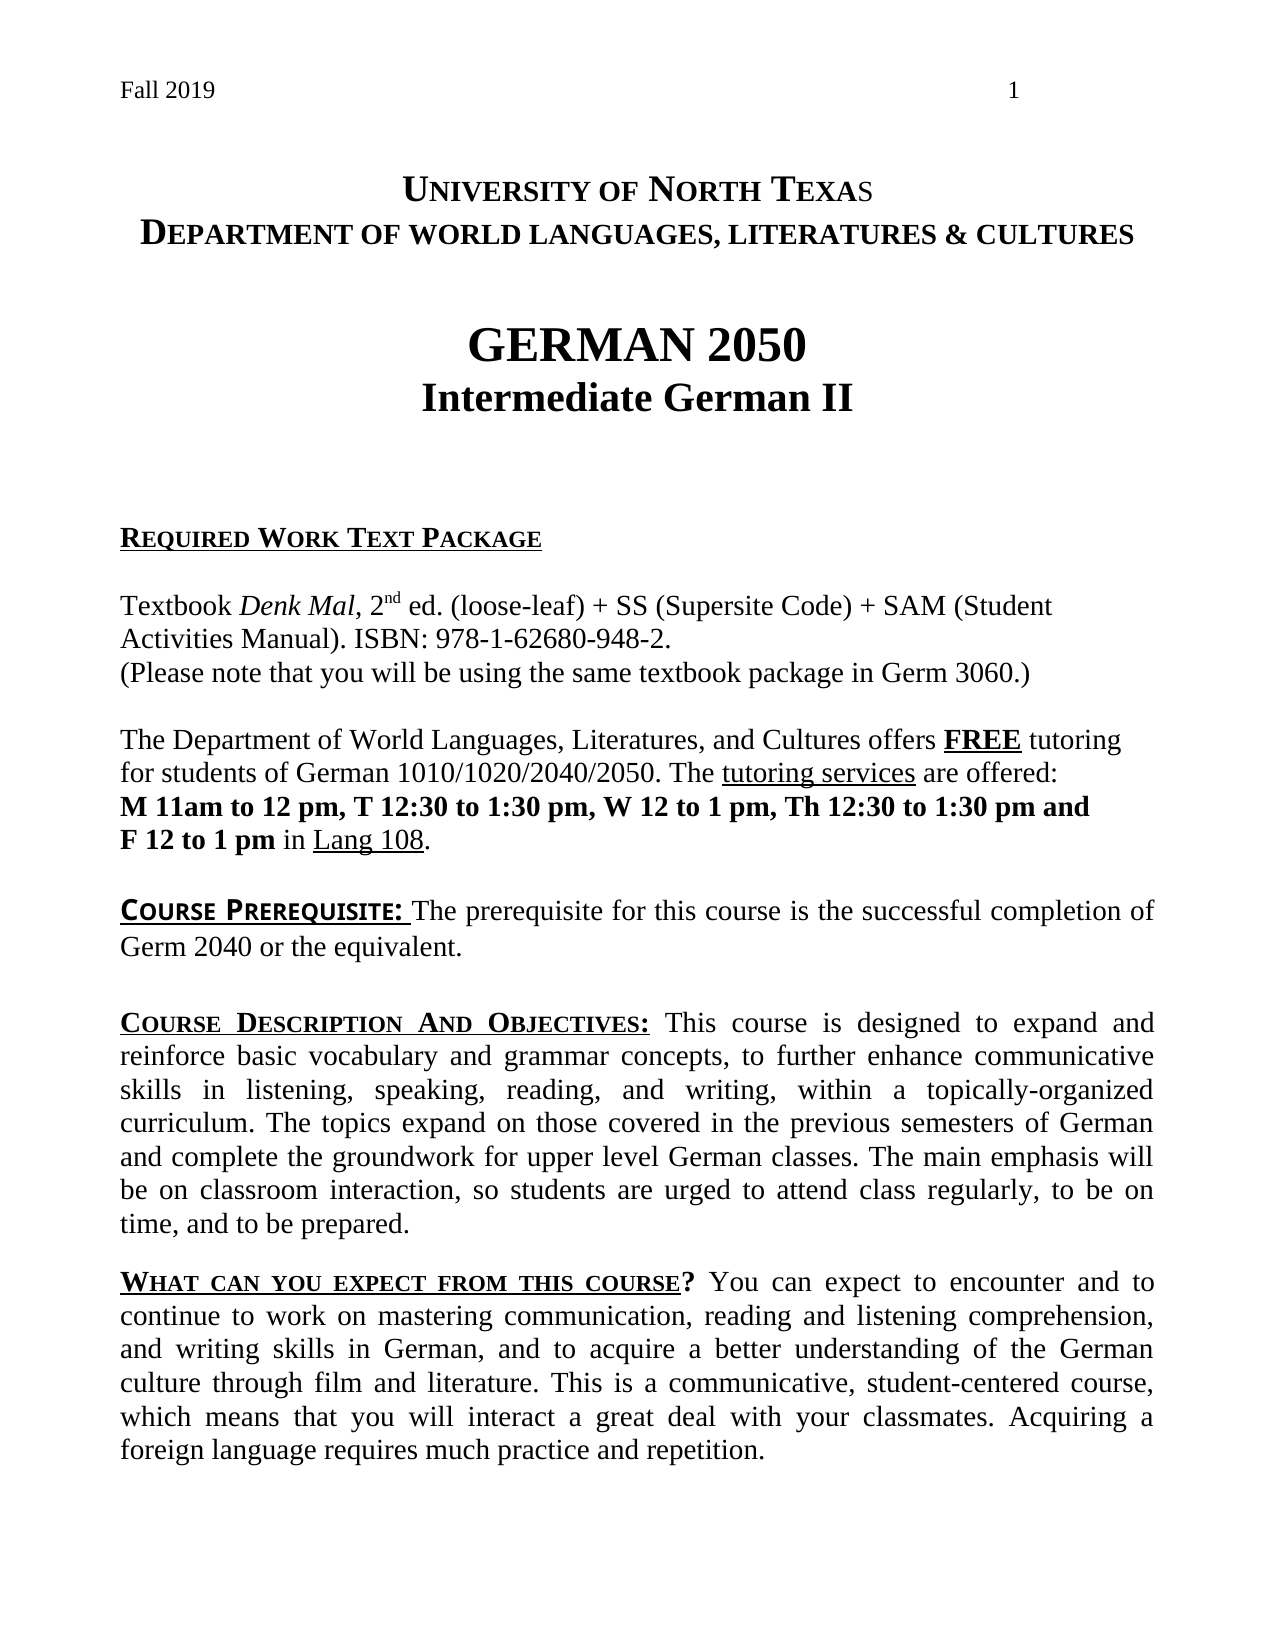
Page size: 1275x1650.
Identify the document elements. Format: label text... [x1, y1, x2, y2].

text M 11am to 12 pm, T 12:30 to 1:30 pm, W 12 to 1 pm, Th 12:30 to 1:30 pm and [120, 789, 1155, 822]
text WHAT CAN YOU EXPECT FROM THIS COURSE? You can expect to encounter and to continue to work on mastering communication, reading and listening comprehension, and writing skills in German, and to acquire a better understanding of the German culture through film and literature. This is a communicative, student-centered course, which means that you will interact a great deal with your classmates. Acquiring a foreign language requires much practice and repetition. [120, 1264, 1155, 1466]
text Course Prerequisite: The prerequisite for this course is the successful completion of Germ 2040 or the equivalent. [120, 889, 1155, 963]
text The Department of World Languages, Literatures, and Cultures offers FREE tutoring for students of German 1010/1020/2040/2050. The tutoring services are offered: [120, 722, 1155, 789]
text (Please note that you will be using the same textbook package in Germ 3060.) [120, 655, 1155, 688]
text Required Work Text Package [120, 521, 1155, 554]
text F 12 to 1 pm in Lang 108. [120, 822, 1155, 856]
text Textbook Denk Mal, 2nd ed. (loose-leaf) + SS (Supersite Code) + SAM (Student Activities Manual). ISBN: 978-1-62680-948-2. [120, 588, 1155, 655]
text Course Description And Objectives: This course is designed to expand and reinforce basic vocabulary and grammar concepts, to further enhance communicative skills in listening, speaking, reading, and writing, within a topically-organized curriculum. The topics expand on those covered in the previous semesters of German and complete the groundwork for upper level German classes. The main emphasis will be on classroom interaction, so students are urged to attend class regularly, to be on time, and to be prepared. [120, 1005, 1155, 1239]
text Intermediate German II [120, 372, 1155, 420]
text GERMAN 2050 [120, 314, 1155, 372]
text UNIVERSITY OF NORTH TEXAS DEPARTMENT OF WORLD LANGUAGES, LITERATURES & CULTURES [120, 166, 1155, 314]
